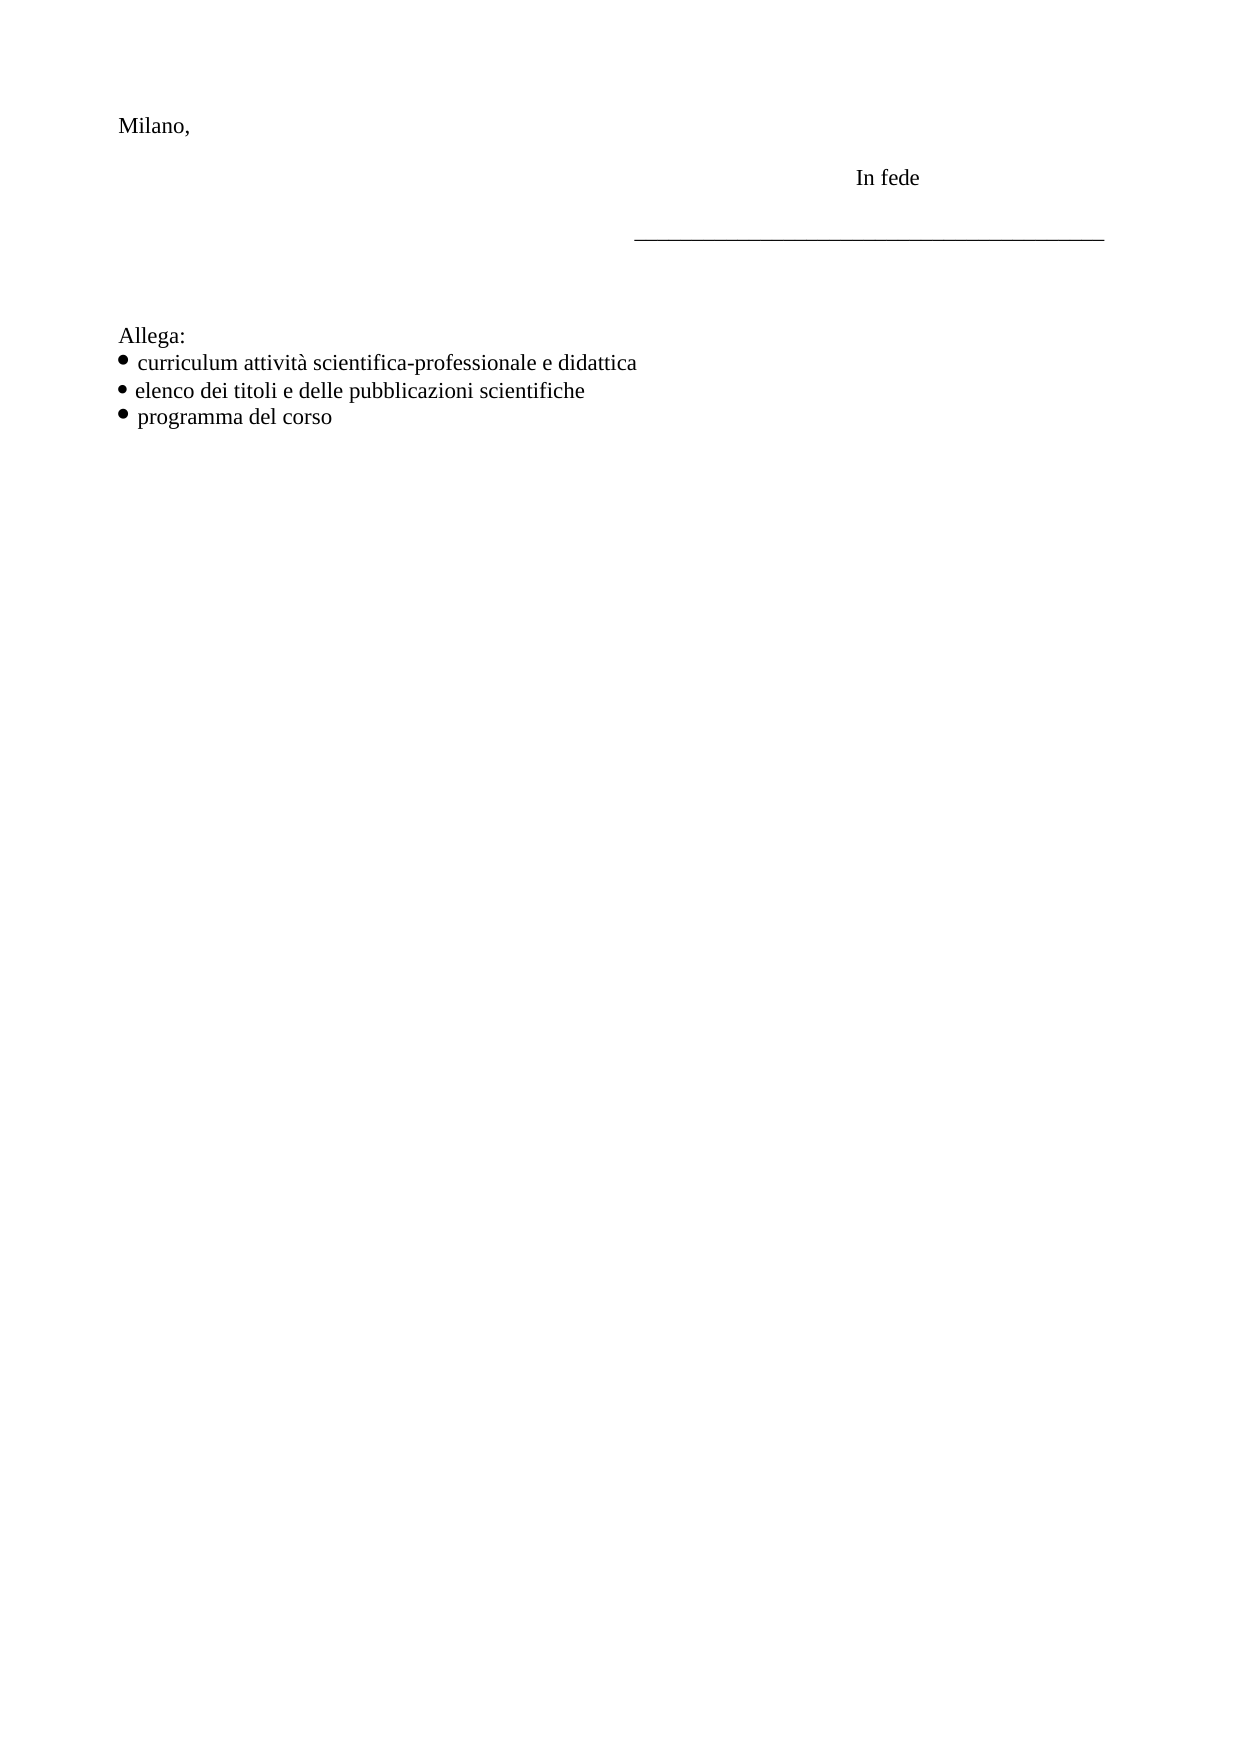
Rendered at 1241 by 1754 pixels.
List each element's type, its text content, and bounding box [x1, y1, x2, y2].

text elenco dei titoli e delle pubblicazioni scientifiche [118, 377, 1122, 403]
text _________________________________________ [118, 217, 1122, 243]
text Allega: [118, 323, 1122, 349]
text curriculum attività scientifica-professionale e didattica [118, 349, 1122, 377]
text Milano, [118, 112, 1122, 138]
text In fede [118, 164, 1122, 191]
text programma del corso [118, 403, 1122, 431]
